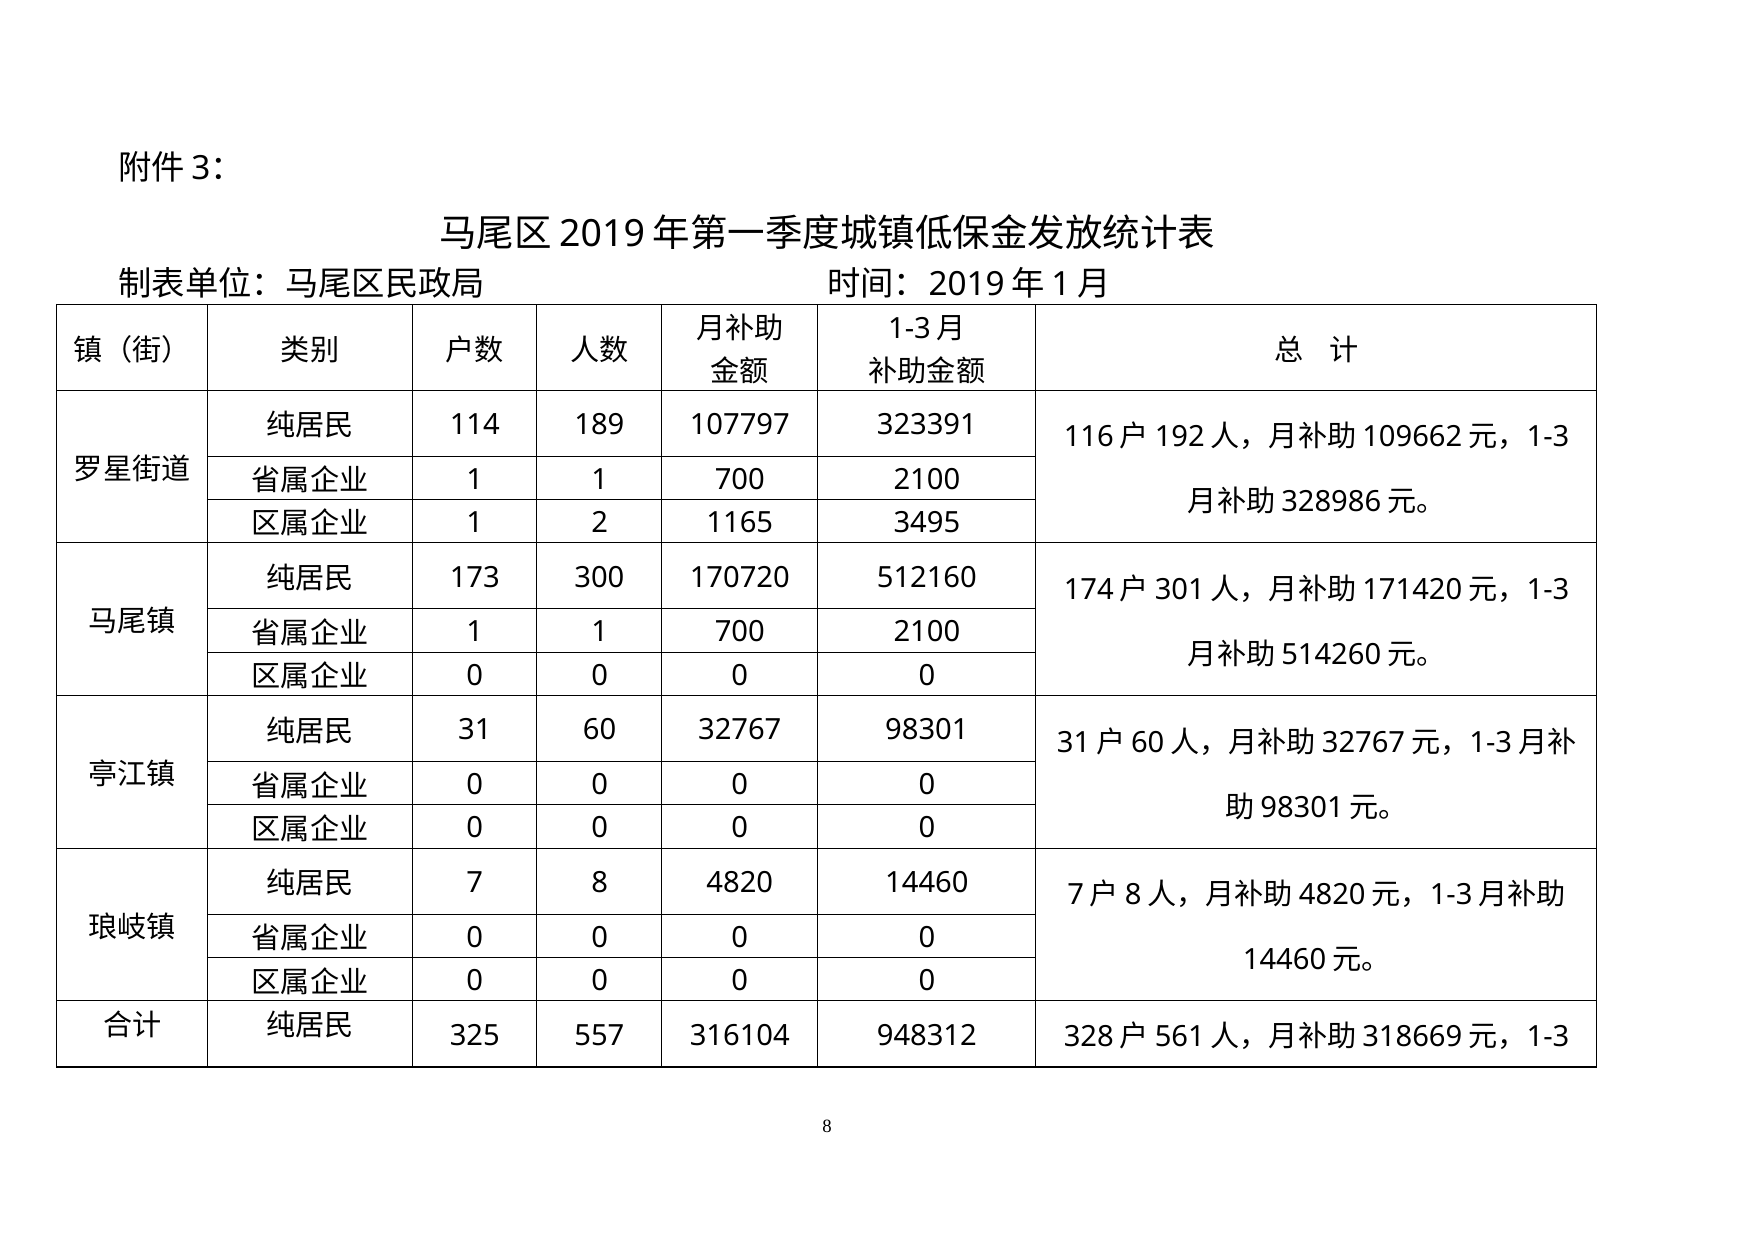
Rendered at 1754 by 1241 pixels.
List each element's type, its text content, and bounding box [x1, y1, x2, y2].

table_cell 马尾镇 [57, 543, 207, 695]
table_cell 189 [537, 391, 661, 456]
table_cell 省属企业 [208, 915, 412, 957]
table_cell 98301 [818, 696, 1035, 761]
table_cell 0 [818, 762, 1035, 804]
table_cell 700 [662, 457, 817, 499]
table_cell 173 [413, 543, 536, 608]
table_cell 0 [537, 805, 661, 848]
table_cell 区属企业 [208, 500, 412, 542]
table_cell 1 [537, 609, 661, 652]
table_cell 300 [537, 543, 661, 608]
table_cell 3495 [818, 500, 1035, 542]
table_cell 0 [413, 805, 536, 848]
table_header 类别 [208, 305, 412, 389]
table_cell 亭江镇 [57, 696, 207, 848]
table_header 总 计 [1036, 305, 1596, 389]
table_cell 0 [818, 958, 1035, 1000]
table_cell 罗星街道 [57, 391, 207, 542]
table_cell 纯居民 [208, 543, 412, 608]
table_cell 32767 [662, 696, 817, 761]
table_cell 316104 [662, 1001, 817, 1066]
table_cell 省属企业 [208, 762, 412, 804]
table_cell 省属企业 [208, 609, 412, 652]
table_cell 2100 [818, 457, 1035, 499]
table_cell 1 [413, 457, 536, 499]
table_cell 0 [818, 653, 1035, 695]
table_cell 琅岐镇 [57, 849, 207, 1000]
table_cell 0 [662, 805, 817, 848]
table_cell 557 [537, 1001, 661, 1066]
table_cell 323391 [818, 391, 1035, 456]
table_cell 0 [662, 915, 817, 957]
table_cell 4820 [662, 849, 817, 914]
table_header 1-3月 补助金额 [818, 305, 1035, 389]
table_cell 116户192人，月补助109662元，1-3月补助328986元。 [1036, 391, 1596, 542]
table_cell 0 [662, 762, 817, 804]
table_cell 0 [413, 958, 536, 1000]
table_header 月补助 金额 [662, 305, 817, 389]
table_cell 700 [662, 609, 817, 652]
table_header 人数 [537, 305, 661, 389]
table_cell 174户301人，月补助171420元，1-3月补助514260元。 [1036, 543, 1596, 695]
table_cell 31户60人，月补助32767元，1-3月补助98301元。 [1036, 696, 1596, 848]
table_cell 0 [537, 958, 661, 1000]
table_cell 0 [818, 915, 1035, 957]
table_cell 纯居民 [208, 1001, 412, 1066]
table_cell 14460 [818, 849, 1035, 914]
table_cell 31 [413, 696, 536, 761]
table_header 镇（街） [57, 305, 207, 389]
text 马尾区2019年第一季度城镇低保金发放统计表 [118, 197, 1535, 262]
table_cell 107797 [662, 391, 817, 456]
table_cell 7 [413, 849, 536, 914]
table_cell 0 [413, 915, 536, 957]
table_cell 0 [537, 653, 661, 695]
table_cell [1036, 1001, 1596, 1066]
table_cell 2 [537, 500, 661, 542]
table_cell 合计 [57, 1001, 207, 1066]
table_cell 0 [662, 958, 817, 1000]
table_cell 8 [537, 849, 661, 914]
text 制表单位：马尾区民政局 时间：2019年1月 [118, 262, 1535, 304]
table_cell 170720 [662, 543, 817, 608]
table_cell 60 [537, 696, 661, 761]
table_cell 0 [413, 653, 536, 695]
table_cell 区属企业 [208, 958, 412, 1000]
table_cell 325 [413, 1001, 536, 1066]
table_cell 0 [537, 762, 661, 804]
table_header 户数 [413, 305, 536, 389]
table_cell 0 [537, 915, 661, 957]
table_cell 2100 [818, 609, 1035, 652]
table_cell 纯居民 [208, 696, 412, 761]
table_cell 0 [818, 805, 1035, 848]
table_cell 1 [413, 609, 536, 652]
table_cell 1165 [662, 500, 817, 542]
table_cell 1 [537, 457, 661, 499]
table_cell 区属企业 [208, 805, 412, 848]
text 附件3： [118, 132, 1535, 197]
table_cell 0 [662, 653, 817, 695]
table_cell 114 [413, 391, 536, 456]
table_cell 纯居民 [208, 391, 412, 456]
table_cell 省属企业 [208, 457, 412, 499]
table_cell 0 [413, 762, 536, 804]
table_cell 7户8人，月补助4820元，1-3月补助14460元。 [1036, 849, 1596, 1000]
table_cell 纯居民 [208, 849, 412, 914]
table_cell 512160 [818, 543, 1035, 608]
table_cell 948312 [818, 1001, 1035, 1066]
table_cell 1 [413, 500, 536, 542]
table_cell 区属企业 [208, 653, 412, 695]
